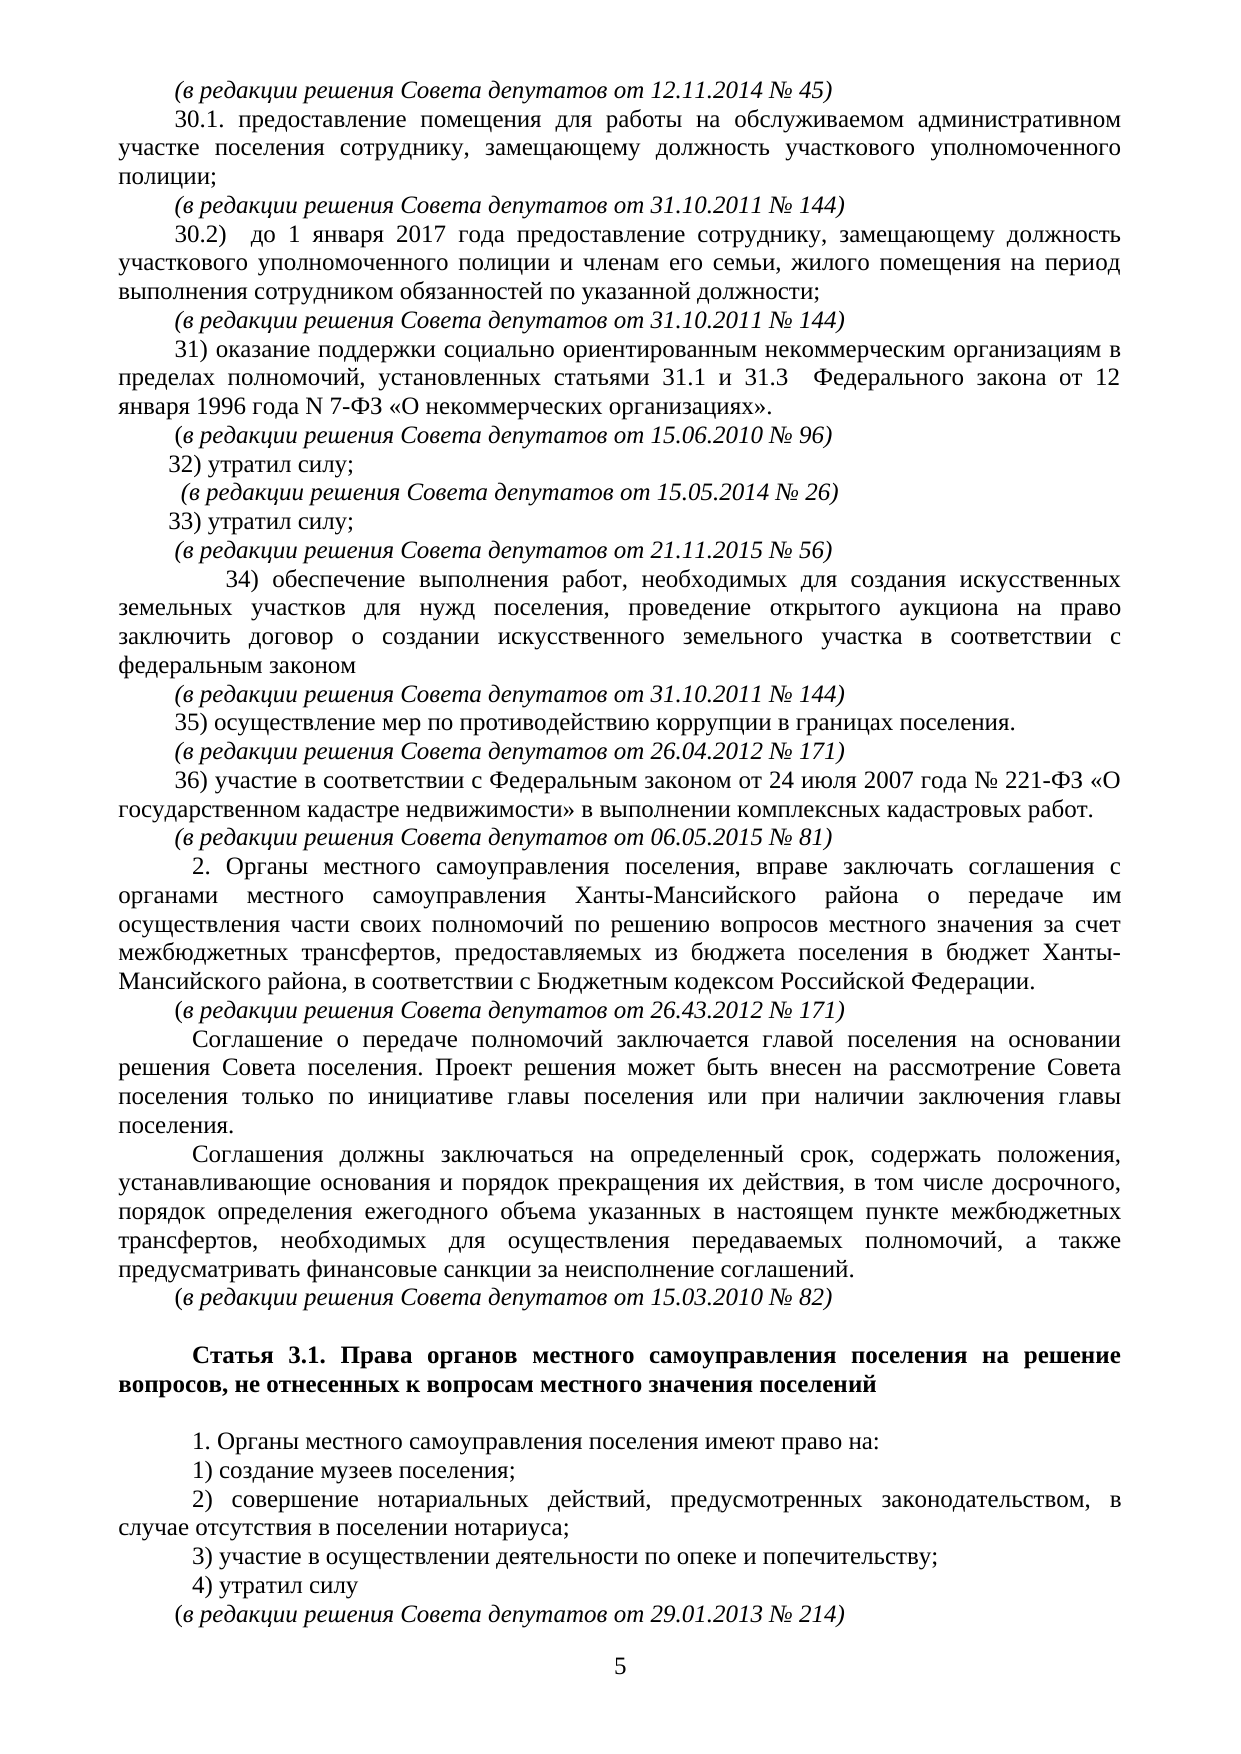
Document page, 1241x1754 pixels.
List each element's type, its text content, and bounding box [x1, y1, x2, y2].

text (в редакции решения Совета депутатов от 31.10.2011 № 144) [118, 679, 1122, 707]
text 3) участие в осуществлении деятельности по опеке и попечительству; [118, 1541, 1122, 1570]
text Соглашения должны заключаться на определенный срок, содержать положения, устанавливающие основания и порядок прекращения их действия, в том числе досрочного, порядок определения ежегодного объема указанных в настоящем пункте межбюджетных трансфертов, необходимых для осуществления передаваемых полномочий, а также предусматривать финансовые санкции за неисполнение соглашений. [118, 1139, 1122, 1282]
text (в редакции решения Совета депутатов от 06.05.2015 № 81) [118, 822, 1122, 851]
text 2. Органы местного самоуправления поселения, вправе заключать соглашения с органами местного самоуправления Ханты-Мансийского района о передаче им осуществления части своих полномочий по решению вопросов местного значения за счет межбюджетных трансфертов, предоставляемых из бюджета поселения в бюджет Ханты-Мансийского района, в соответствии с Бюджетным кодексом Российской Федерации. [118, 851, 1122, 995]
text 1. Органы местного самоуправления поселения имеют право на: [118, 1426, 1122, 1455]
text (в редакции решения Совета депутатов от 15.06.2010 № 96) [118, 420, 1122, 449]
text (в редакции решения Совета депутатов от 26.43.2012 № 171) [118, 995, 1122, 1024]
text Статья 3.1. Права органов местного самоуправления поселения на решение вопросов, не отнесенных к вопросам местного значения поселений [118, 1340, 1122, 1397]
text 36) участие в соответствии с Федеральным законом от 24 июля 2007 года № 221-ФЗ «О государственном кадастре недвижимости» в выполнении комплексных кадастровых работ. [118, 765, 1122, 822]
text (в редакции решения Совета депутатов от 29.01.2013 № 214) [118, 1599, 1122, 1627]
text 2) совершение нотариальных действий, предусмотренных законодательством, в случае отсутствия в поселении нотариуса; [118, 1484, 1122, 1541]
text 34) обеспечение выполнения работ, необходимых для создания искусственных земельных участков для нужд поселения, проведение открытого аукциона на право заключить договор о создании искусственного земельного участка в соответствии с федеральным законом [118, 564, 1122, 679]
text (в редакции решения Совета депутатов от 31.10.2011 № 144) [118, 190, 1122, 219]
text 30.1. предоставление помещения для работы на обслуживаемом административном участке поселения сотруднику, замещающему должность участкового уполномоченного полиции; [118, 104, 1122, 190]
text 4) утратил силу [118, 1570, 1122, 1599]
text (в редакции решения Совета депутатов от 26.04.2012 № 171) [118, 736, 1122, 765]
text (в редакции решения Совета депутатов от 12.11.2014 № 45) [118, 75, 1122, 104]
text Соглашение о передаче полномочий заключается главой поселения на основании решения Совета поселения. Проект решения может быть внесен на рассмотрение Совета поселения только по инициативе главы поселения или при наличии заключения главы поселения. [118, 1024, 1122, 1139]
text 31) оказание поддержки социально ориентированным некоммерческим организациям в пределах полномочий, установленных статьями 31.1 и 31.3 Федерального закона от 12 января 1996 года N 7-ФЗ «О некоммерческих организациях». [118, 334, 1122, 420]
text 32) утратил силу; [118, 449, 1122, 477]
text 1) создание музеев поселения; [118, 1455, 1122, 1484]
text 33) утратил силу; [118, 506, 1122, 535]
text 35) осуществление мер по противодействию коррупции в границах поселения. [118, 707, 1122, 736]
text 30.2) до 1 января 2017 года предоставление сотруднику, замещающему должность участкового уполномоченного полиции и членам его семьи, жилого помещения на период выполнения сотрудником обязанностей по указанной должности; [118, 219, 1122, 305]
text (в редакции решения Совета депутатов от 15.05.2014 № 26) [118, 477, 1122, 506]
text (в редакции решения Совета депутатов от 21.11.2015 № 56) [118, 535, 1122, 564]
text (в редакции решения Совета депутатов от 15.03.2010 № 82) [118, 1282, 1122, 1311]
text (в редакции решения Совета депутатов от 31.10.2011 № 144) [118, 305, 1122, 334]
